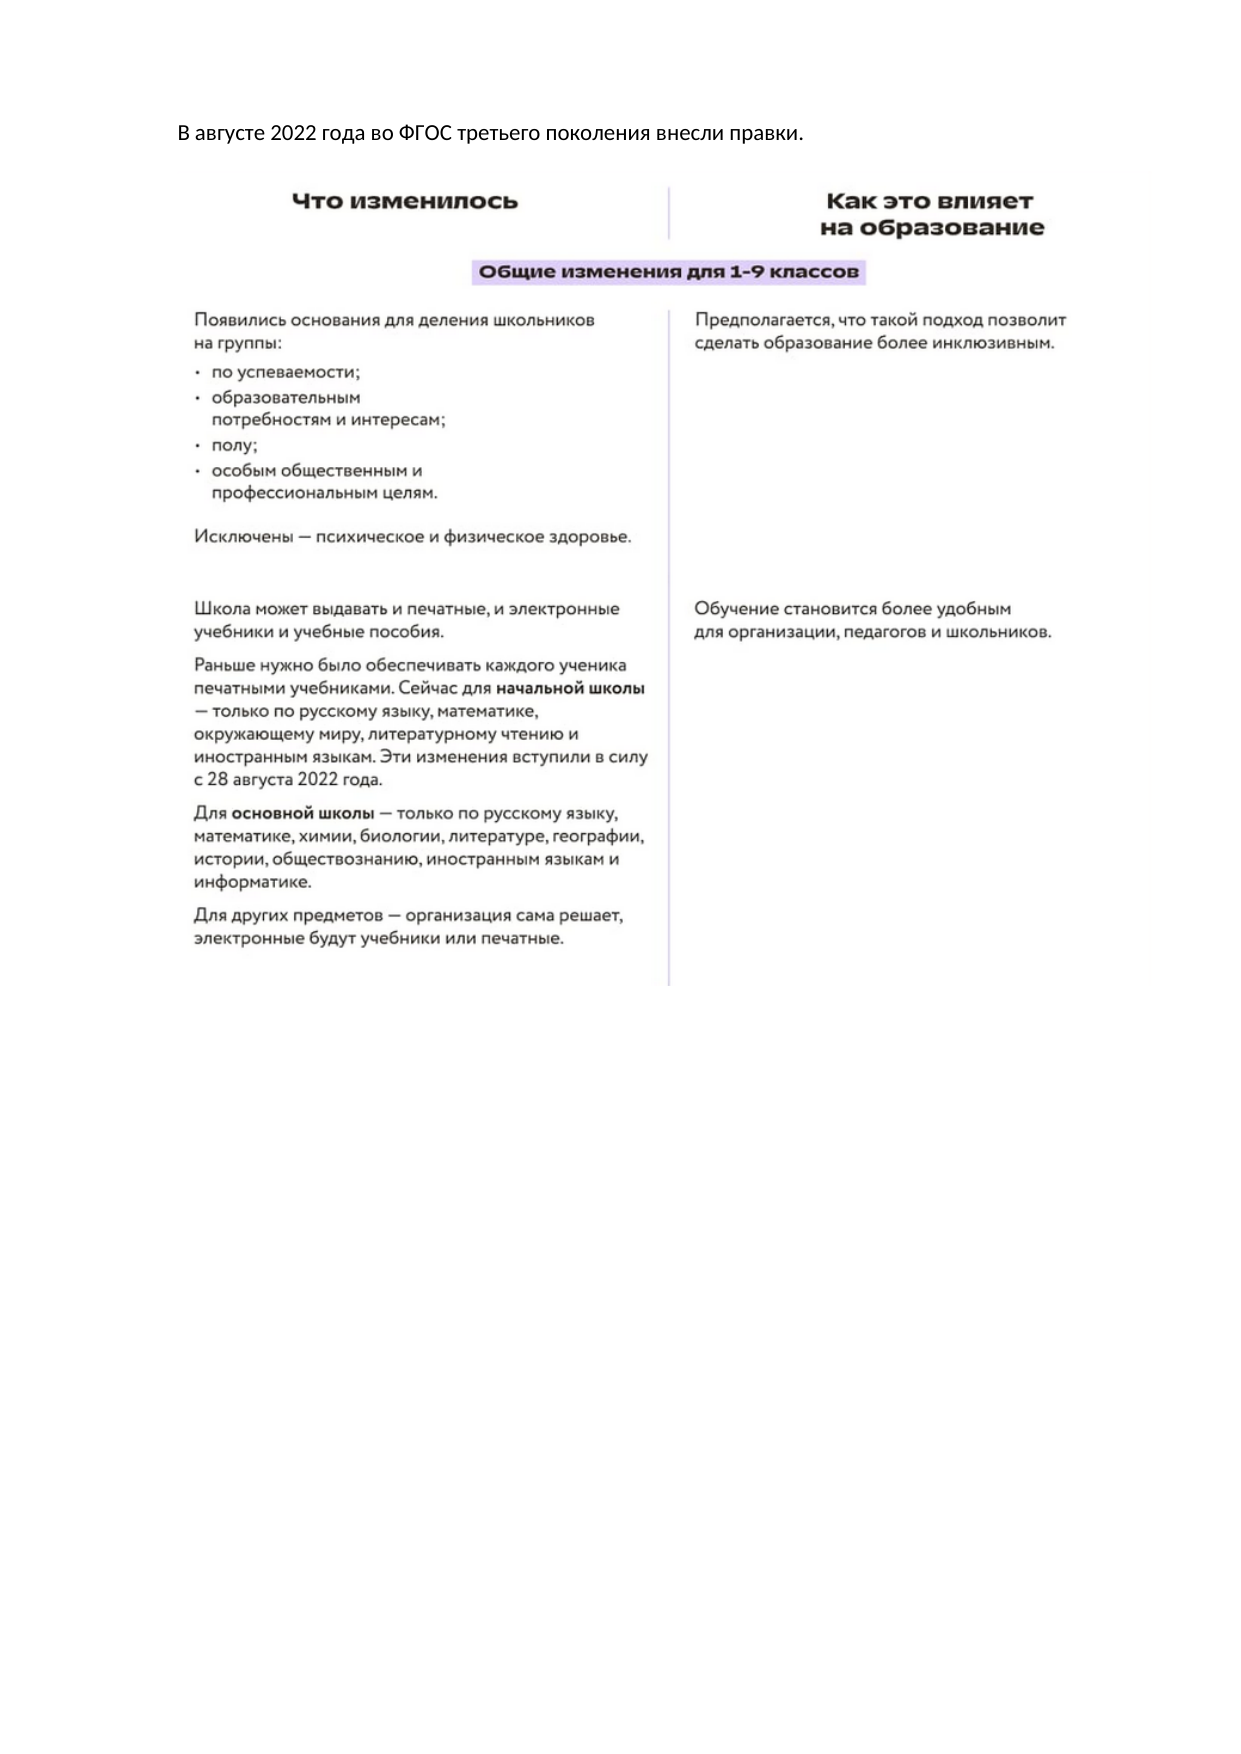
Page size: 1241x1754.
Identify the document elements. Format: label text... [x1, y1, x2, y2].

text В августе 2022 года во ФГОС третьего поколения внесли правки. [177, 118, 1152, 146]
picture [177, 171, 1152, 986]
